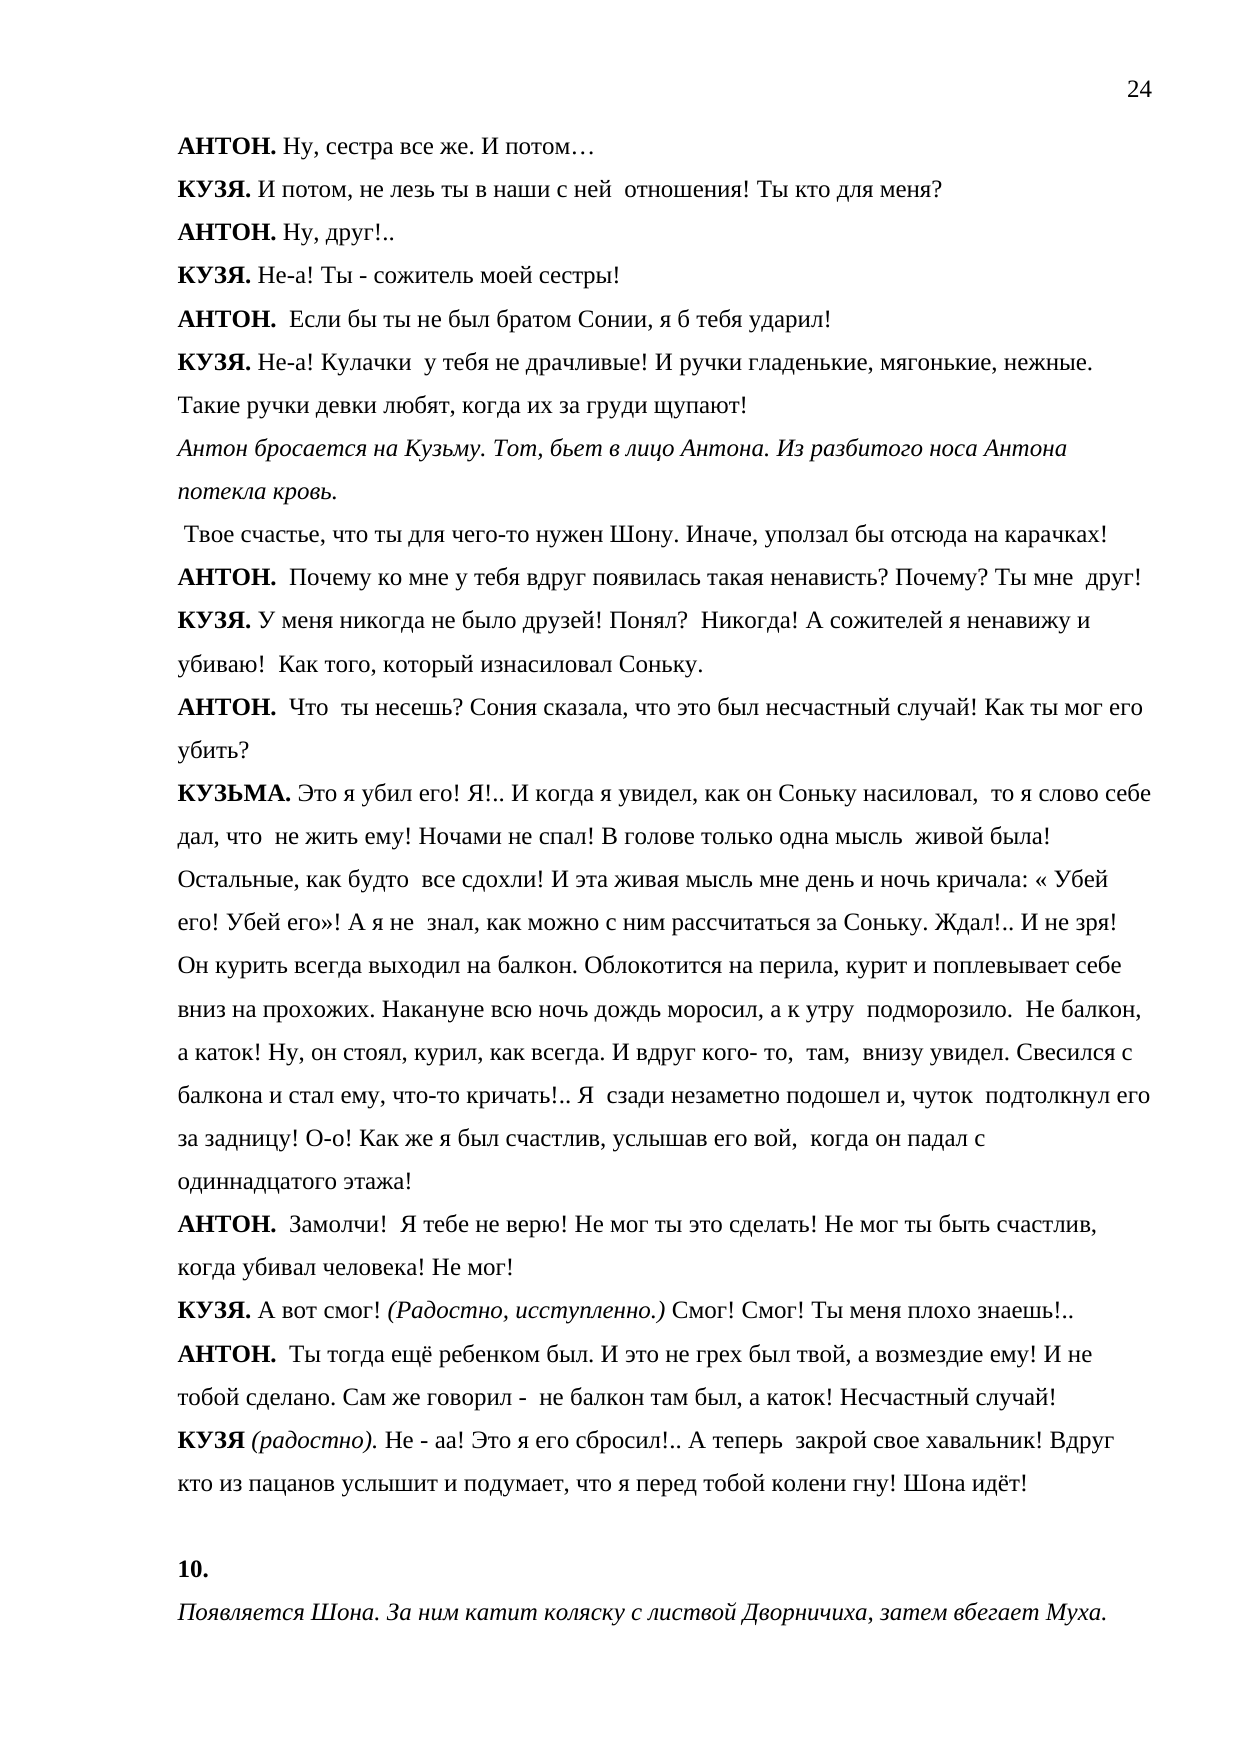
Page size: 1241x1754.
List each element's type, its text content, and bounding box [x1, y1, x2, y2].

text АНТОН. Замолчи! Я тебе не верю! Не мог ты это сделать! Не мог ты быть счастлив, когда убивал человека! Не мог! [177, 1209, 1152, 1281]
text КУЗЯ. Не-а! Ты - сожитель моей сестры! [177, 261, 1152, 289]
text КУЗЬМА. Это я убил его! Я!.. И когда я увидел, как он Соньку насиловал, то я слово себе дал, что не жить ему! Ночами не спал! В голове только одна мысль живой была! Остальные, как будто все сдохли! И эта живая мысль мне день и ночь кричала: « Убей его! Убей его»! А я не знал, как можно с ним рассчитаться за Соньку. Ждал!.. И не зря! Он курить всегда выходил на балкон. Облокотится на перила, курит и поплевывает себе вниз на прохожих. Накануне всю ночь дождь моросил, а к утру подморозило. Не балкон, а каток! Ну, он стоял, курил, как всегда. И вдруг кого- то, там, внизу увидел. Свесился с балкона и стал ему, что-то кричать!.. Я сзади незаметно подошел и, чуток подтолкнул его за задницу! О-о! Как же я был счастлив, услышав его вой, когда он падал с одиннадцатого этажа! [177, 778, 1152, 1195]
text КУЗЯ. А вот смог! (Радостно, исступленно.) Смог! Смог! Ты меня плохо знаешь!.. [177, 1296, 1152, 1324]
text АНТОН. Ты тогда ещё ребенком был. И это не грех был твой, а возмездие ему! И не тобой сделано. Сам же говорил - не балкон там был, а каток! Несчастный случай! [177, 1339, 1152, 1411]
text КУЗЯ (радостно). Не - аа! Это я его сбросил!.. А теперь закрой свое хавальник! Вдруг кто из пацанов услышит и подумает, что я перед тобой колени гну! Шона идёт! [177, 1425, 1152, 1497]
text АНТОН. Ну, друг!.. [177, 217, 1152, 246]
text Твое счастье, что ты для чего-то нужен Шону. Иначе, уползал бы отсюда на карачках! [177, 519, 1152, 548]
text КУЗЯ. И потом, не лезь ты в наши с ней отношения! Ты кто для меня? [177, 174, 1152, 203]
text АНТОН. Ну, сестра все же. И потом… [177, 131, 1152, 160]
text АНТОН. Почему ко мне у тебя вдруг появилась такая ненависть? Почему? Ты мне друг! [177, 562, 1152, 591]
text АНТОН. Если бы ты не был братом Сонии, я б тебя ударил! [177, 304, 1152, 332]
text КУЗЯ. У меня никогда не было друзей! Понял? Никогда! А сожителей я ненавижу и убиваю! Как того, который изнасиловал Соньку. [177, 606, 1152, 677]
text 10. [177, 1554, 1152, 1583]
text Появляется Шона. За ним катит коляску с листвой Дворничиха, затем вбегает Муха. [177, 1597, 1152, 1626]
text АНТОН. Что ты несешь? Сония сказала, что это был несчастный случай! Как ты мог его убить? [177, 692, 1152, 764]
text Антон бросается на Кузьму. Тот, бьет в лицо Антона. Из разбитого носа Антона потекла кровь. [177, 433, 1152, 505]
text КУЗЯ. Не-а! Кулачки у тебя не драчливые! И ручки гладенькие, мягонькие, нежные. Такие ручки девки любят, когда их за груди щупают! [177, 347, 1152, 419]
